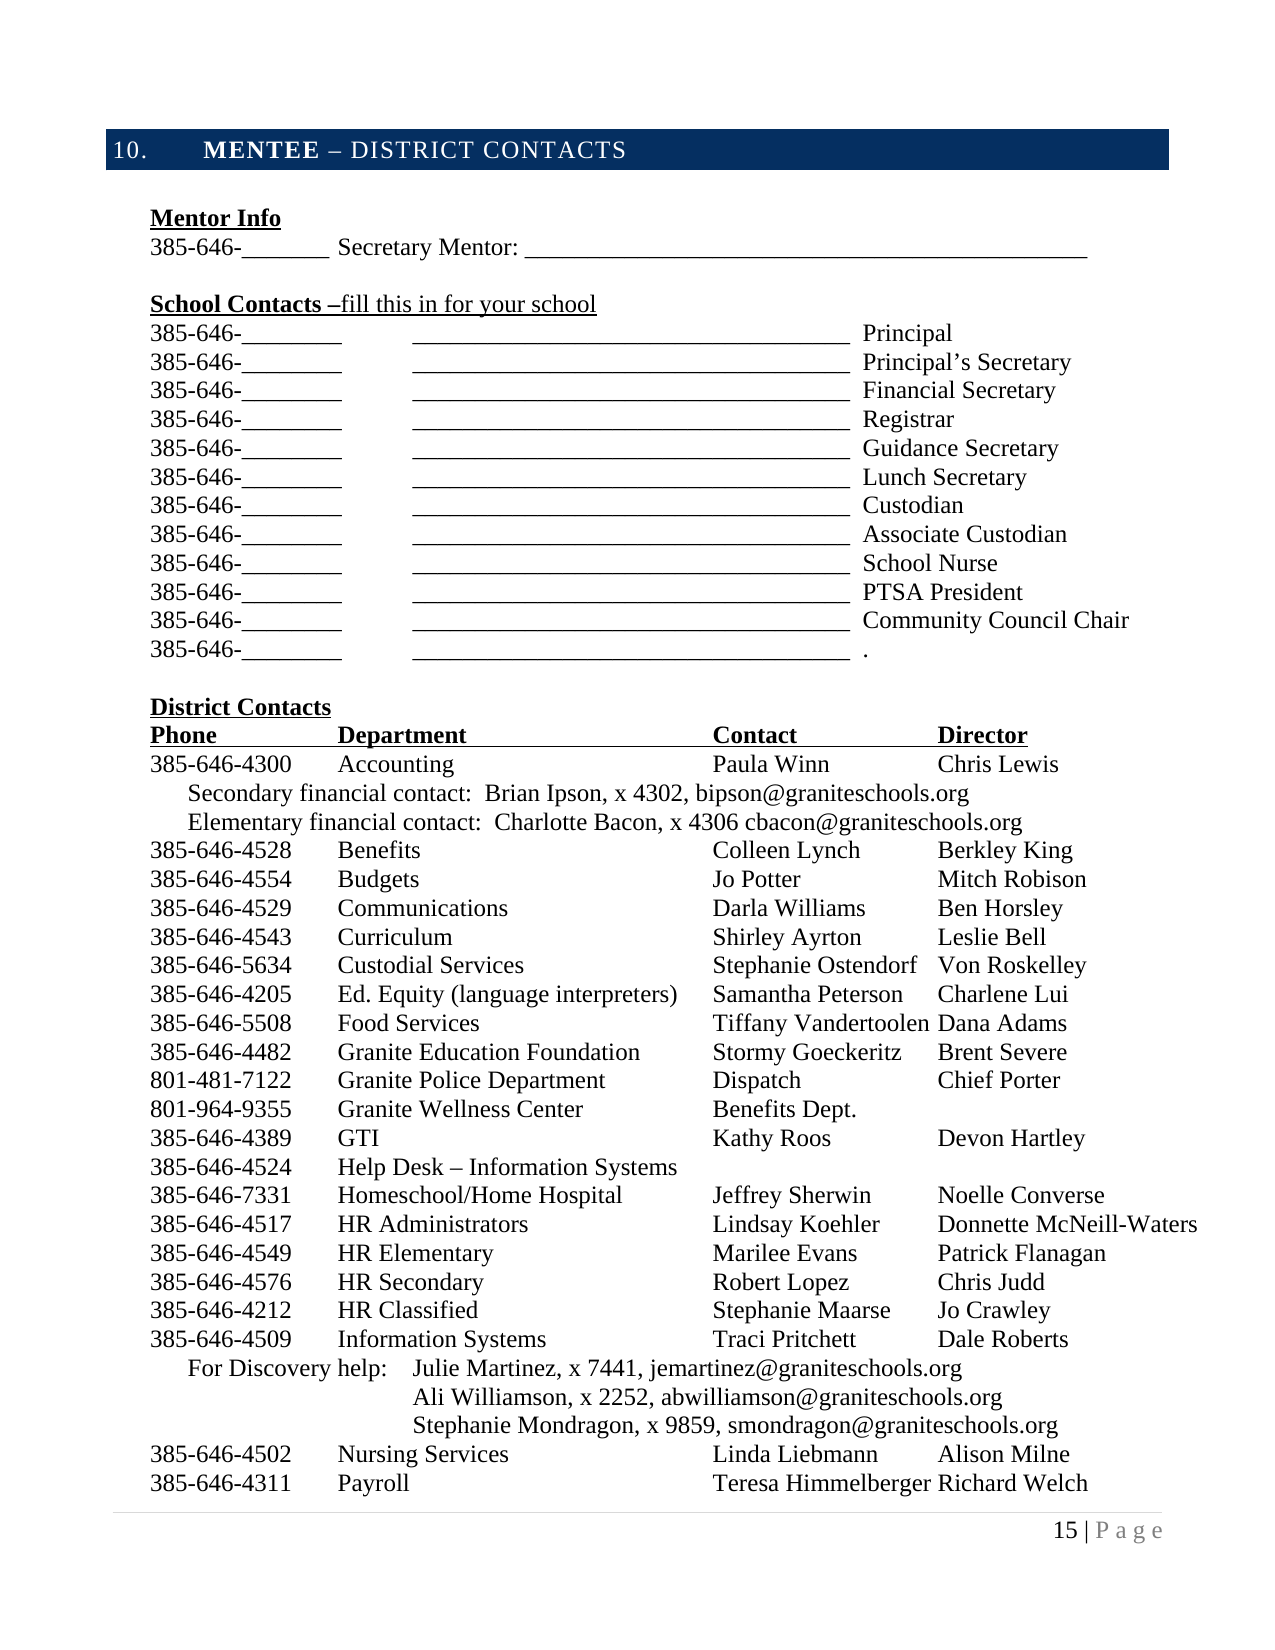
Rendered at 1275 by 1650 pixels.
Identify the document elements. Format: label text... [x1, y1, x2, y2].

text 385-646-_______ Secretary Mentor: _____________________________________________ [150, 232, 1162, 261]
text 385-646-________ ___________________________________ Financial Secretary [150, 376, 1162, 404]
text 385-646-5508 Food Services Tiffany Vandertoolen Dana Adams [150, 1008, 1162, 1037]
text Stephanie Mondragon, x 9859, smondragon@graniteschools.org [375, 1411, 1162, 1439]
text Secondary financial contact: Brian Ipson, x 4302, bipson@graniteschools.org [112, 778, 1162, 807]
text 385-646-________ ___________________________________ PTSA President [150, 577, 1162, 606]
text 385-646-7331 Homeschool/Home Hospital Jeffrey Sherwin Noelle Converse [150, 1181, 1162, 1209]
text 385-646-________ ___________________________________ Principal [150, 318, 1162, 347]
text Ali Williamson, x 2252, abwilliamson@graniteschools.org [337, 1382, 1162, 1411]
text 385-646-________ ___________________________________ Registrar [150, 404, 1162, 433]
text 385-646-________ ___________________________________ School Nurse [150, 548, 1162, 577]
text 385-646-________ ___________________________________ . [150, 634, 1162, 663]
text 385-646-________ ___________________________________ Custodian [150, 491, 1162, 519]
text School Contacts –fill this in for your school [150, 289, 1162, 318]
text Mentor Info [150, 203, 1162, 232]
text 385-646-4543 Curriculum Shirley Ayrton Leslie Bell [150, 922, 1162, 951]
list 385-646-4300 Accounting Paula Winn Chris Lewis [150, 749, 1162, 778]
text Elementary financial contact: Charlotte Bacon, x 4306 cbacon@graniteschools.org [112, 807, 1162, 836]
text 385-646-4205 Ed. Equity (language interpreters) Samantha Peterson Charlene Lui [150, 979, 1162, 1008]
text 385-646-4554 Budgets Jo Potter Mitch Robison [150, 864, 1162, 893]
text 385-646-4482 Granite Education Foundation Stormy Goeckeritz Brent Severe [150, 1037, 1162, 1066]
text 801-964-9355 Granite Wellness Center Benefits Dept. [150, 1094, 1162, 1123]
text District Contacts [150, 692, 1162, 721]
text 385-646-5634 Custodial Services Stephanie Ostendorf Von Roskelley [150, 951, 1162, 979]
subtitle Mentee – District Contacts [113, 135, 1162, 164]
text 385-646-4389 GTI Kathy Roos Devon Hartley [150, 1123, 1162, 1152]
text 385-646-4549 HR Elementary Marilee Evans Patrick Flanagan [150, 1238, 1162, 1267]
text 385-646-4509 Information Systems Traci Pritchett Dale Roberts [150, 1324, 1162, 1353]
text 385-646-________ ___________________________________ Lunch Secretary [150, 462, 1162, 491]
text 801-481-7122 Granite Police Department Dispatch Chief Porter [150, 1066, 1162, 1094]
text 385-646-________ ___________________________________ Guidance Secretary [150, 433, 1162, 462]
text 385-646-________ ___________________________________ Principal’s Secretary [150, 347, 1162, 376]
text 385-646-4576 HR Secondary Robert Lopez Chris Judd [150, 1267, 1162, 1296]
text 385-646-________ ___________________________________ Associate Custodian [150, 519, 1162, 548]
text 385-646-4524 Help Desk – Information Systems [150, 1152, 1162, 1181]
text 385-646-4529 Communications Darla Williams Ben Horsley [150, 893, 1162, 922]
text 385-646-4517 HR Administrators Lindsay Koehler Donnette McNeill-Waters [112, 1209, 1162, 1238]
text 385-646-4528 Benefits Colleen Lynch Berkley King [112, 836, 1162, 864]
text 385-646-4311 Payroll Teresa Himmelberger Richard Welch [150, 1468, 1162, 1497]
list Phone Department Contact Director [150, 721, 1162, 749]
text For Discovery help: Julie Martinez, x 7441, jemartinez@graniteschools.org [112, 1353, 1162, 1382]
text 385-646-________ ___________________________________ Community Council Chair [150, 606, 1162, 634]
text 385-646-4212 HR Classified Stephanie Maarse Jo Crawley [150, 1296, 1162, 1324]
text 385-646-4502 Nursing Services Linda Liebmann Alison Milne [150, 1439, 1162, 1468]
